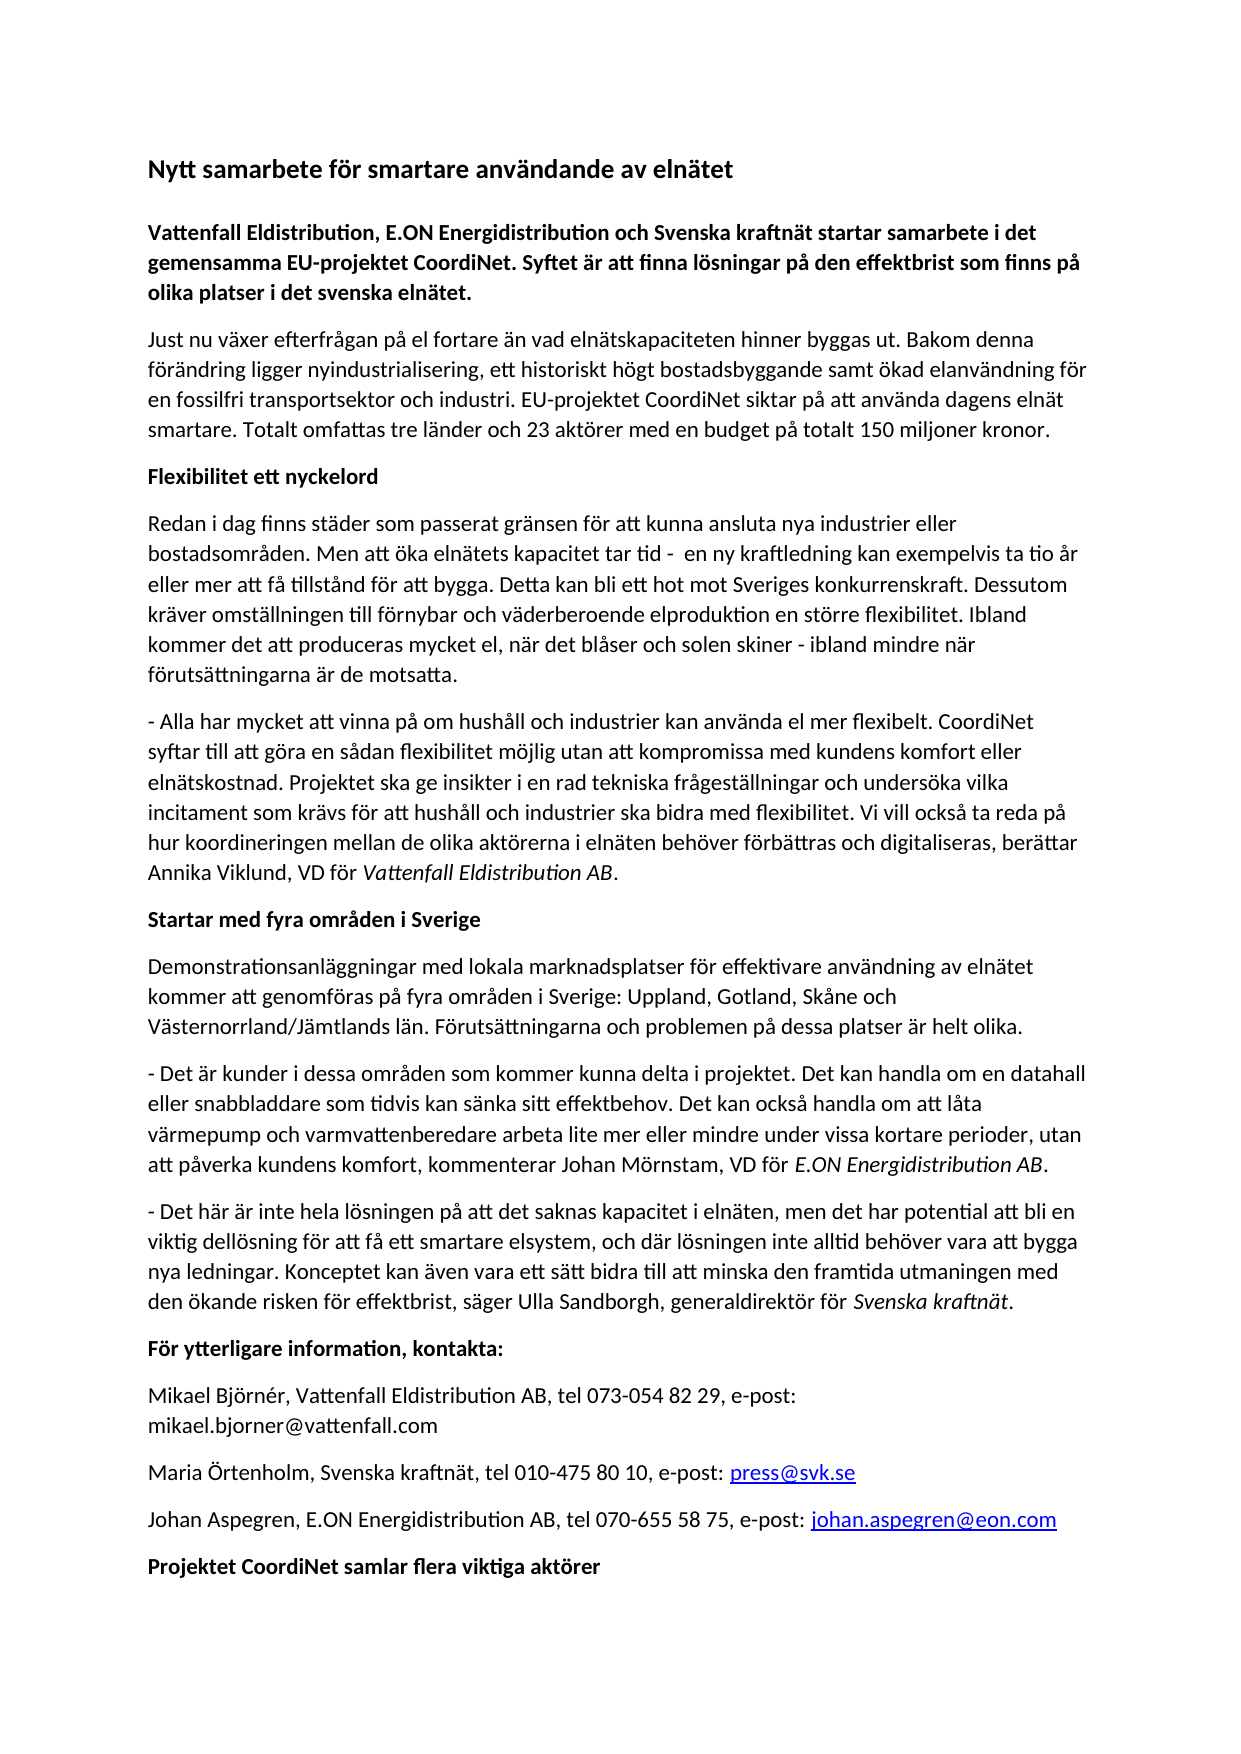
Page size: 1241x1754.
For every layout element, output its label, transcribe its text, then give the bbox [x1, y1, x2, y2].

text Startar med fyra områden i Sverige [148, 905, 1093, 933]
text Flexibilitet ett nyckelord [148, 462, 1093, 490]
text Mikael Björnér, Vattenfall Eldistribution AB, tel 073-054 82 29, e-post: mikael.bjorner@vattenfall.com [148, 1381, 1093, 1439]
subtitle Nytt samarbete för smartare användande av elnätet [148, 152, 1093, 185]
text Vattenfall Eldistribution, E.ON Energidistribution och Svenska kraftnät startar samarbete i det gemensamma EU-projektet CoordiNet. Syftet är att finna lösningar på den effektbrist som finns på olika platser i det svenska elnätet. [148, 187, 1093, 306]
text Maria Örtenholm, Svenska kraftnät, tel 010-475 80 10, e-post: press@svk.se [148, 1458, 1093, 1486]
text Redan i dag finns städer som passerat gränsen för att kunna ansluta nya industrier eller bostadsområden. Men att öka elnätets kapacitet tar tid - en ny kraftledning kan exempelvis ta tio år eller mer att få tillstånd för att bygga. Detta kan bli ett hot mot Sveriges konkurrenskraft. Dessutom kräver omställningen till förnybar och väderberoende elproduktion en större flexibilitet. Ibland kommer det att produceras mycket el, när det blåser och solen skiner - ibland mindre när förutsättningarna är de motsatta. [148, 509, 1093, 688]
text Just nu växer efterfrågan på el fortare än vad elnätskapaciteten hinner byggas ut. Bakom denna förändring ligger nyindustrialisering, ett historiskt högt bostadsbyggande samt ökad elanvändning för en fossilfri transportsektor och industri. EU-projektet CoordiNet siktar på att använda dagens elnät smartare. Totalt omfattas tre länder och 23 aktörer med en budget på totalt 150 miljoner kronor. [148, 325, 1093, 443]
text - Det här är inte hela lösningen på att det saknas kapacitet i elnäten, men det har potential att bli en viktig dellösning för att få ett smartare elsystem, och där lösningen inte alltid behöver vara att bygga nya ledningar. Konceptet kan även vara ett sätt bidra till att minska den framtida utmaningen med den ökande risken för effektbrist, säger Ulla Sandborgh, generaldirektör för Svenska kraftnät. [148, 1197, 1093, 1315]
text - Det är kunder i dessa områden som kommer kunna delta i projektet. Det kan handla om en datahall eller snabbladdare som tidvis kan sänka sitt effektbehov. Det kan också handla om att låta värmepump och varmvattenberedare arbeta lite mer eller mindre under vissa kortare perioder, utan att påverka kundens komfort, kommenterar Johan Mörnstam, VD för E.ON Energidistribution AB. [148, 1059, 1093, 1178]
text För ytterligare information, kontakta: [148, 1334, 1093, 1362]
text Johan Aspegren, E.ON Energidistribution AB, tel 070-655 58 75, e-post: johan.aspegren@eon.com [148, 1505, 1093, 1533]
text Projektet CoordiNet samlar flera viktiga aktörer [148, 1552, 1093, 1580]
text - Alla har mycket att vinna på om hushåll och industrier kan använda el mer flexibelt. CoordiNet syftar till att göra en sådan flexibilitet möjlig utan att kompromissa med kundens komfort eller elnätskostnad. Projektet ska ge insikter i en rad tekniska frågeställningar och undersöka vilka incitament som krävs för att hushåll och industrier ska bidra med flexibilitet. Vi vill också ta reda på hur koordineringen mellan de olika aktörerna i elnäten behöver förbättras och digitaliseras, berättar Annika Viklund, VD för Vattenfall Eldistribution AB. [148, 707, 1093, 886]
text Demonstrationsanläggningar med lokala marknadsplatser för effektivare användning av elnätet kommer att genomföras på fyra områden i Sverige: Uppland, Gotland, Skåne och Västernorrland/Jämtlands län. Förutsättningarna och problemen på dessa platser är helt olika. [148, 952, 1093, 1040]
